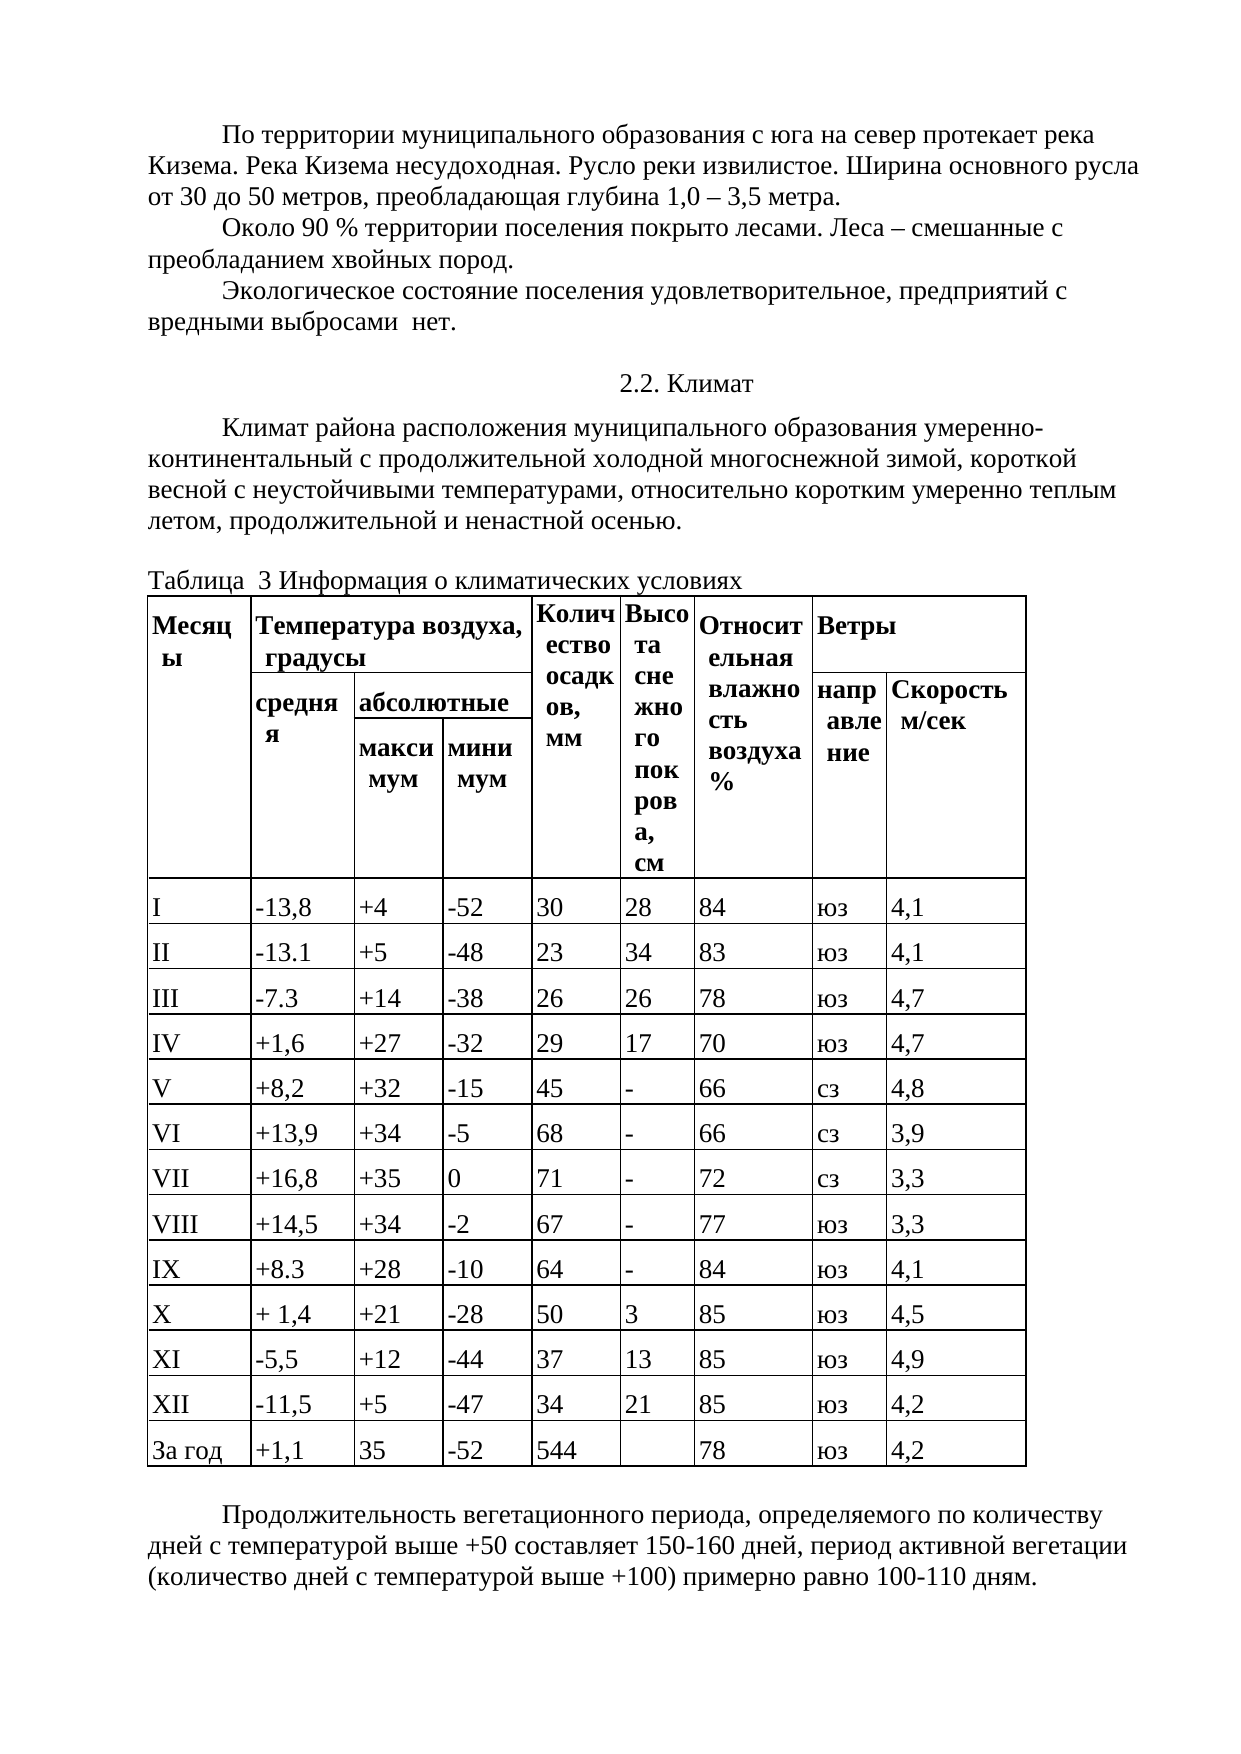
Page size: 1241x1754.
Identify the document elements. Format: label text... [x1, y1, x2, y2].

table_cell юз [813, 1195, 886, 1239]
table_cell Скорость м/сек [887, 673, 1025, 877]
table_cell 4,8 [887, 1060, 1025, 1103]
table_cell - [621, 1195, 694, 1239]
table_cell +28 [355, 1241, 442, 1284]
table_cell -10 [444, 1241, 531, 1284]
table_header Количество осадков, мм [533, 597, 620, 877]
table_cell 13 [621, 1331, 694, 1374]
table_cell + 1,4 [252, 1286, 354, 1329]
table_cell 70 [695, 1015, 812, 1058]
table_cell 3,3 [887, 1195, 1025, 1239]
table_cell +16,8 [252, 1150, 354, 1194]
table_cell +12 [355, 1331, 442, 1374]
text По территории муниципального образования с юга на север протекает река Кизема. Река Кизема несудоходная. Русло реки извилистое. Ширина основного русла от 30 до , преобладающая глубина 1,0 – . [148, 118, 1152, 212]
table_cell юз [813, 1421, 886, 1465]
table_cell минимум [444, 719, 531, 877]
table_cell -47 [444, 1376, 531, 1420]
table_cell +14 [355, 969, 442, 1013]
table_cell 64 [533, 1241, 620, 1284]
table_cell 85 [695, 1331, 812, 1374]
table_cell +21 [355, 1286, 442, 1329]
table_cell -32 [444, 1015, 531, 1058]
table_cell 4,1 [887, 1241, 1025, 1284]
table_cell 4,7 [887, 1015, 1025, 1058]
table_cell - [621, 1060, 694, 1103]
table_cell 4,2 [887, 1421, 1025, 1465]
table_cell -13,8 [252, 879, 354, 922]
table_cell 23 [533, 924, 620, 968]
table_cell 26 [533, 969, 620, 1013]
table_cell VIII [148, 1195, 250, 1239]
table_cell -44 [444, 1331, 531, 1374]
table_cell юз [813, 1015, 886, 1058]
table_cell сз [813, 1060, 886, 1103]
table_header Температура воздуха, градусы [252, 597, 531, 672]
text Около 90 % территории поселения покрыто лесами. Леса – смешанные с преобладанием хвойных пород. [148, 212, 1152, 274]
table_cell II [148, 924, 250, 968]
table_cell 29 [533, 1015, 620, 1058]
text Экологическое состояние поселения удовлетворительное, предприятий с вредными выбросами нет. [148, 274, 1152, 336]
table_cell IX [148, 1240, 250, 1284]
table_cell -38 [444, 969, 531, 1013]
table_cell 37 [533, 1331, 620, 1374]
table_header Относительная влажность воздуха % [695, 597, 812, 877]
title 2.2. Климат [148, 367, 1152, 398]
table_cell 66 [695, 1105, 812, 1148]
table_cell 0 [444, 1150, 531, 1194]
table_cell +32 [355, 1060, 442, 1103]
table_cell -2 [444, 1195, 531, 1239]
table_cell 34 [621, 924, 694, 968]
table_cell 67 [533, 1195, 620, 1239]
table_cell максимум [355, 719, 442, 877]
table_cell VI [148, 1104, 250, 1148]
text Таблица 3 Информация о климатических условиях [148, 564, 1152, 595]
table_cell -52 [444, 1421, 531, 1465]
table_cell юз [813, 879, 886, 922]
table_cell +4 [355, 879, 442, 922]
table_cell 544 [533, 1421, 620, 1465]
table_cell +1,1 [252, 1421, 354, 1465]
table_cell юз [813, 1241, 886, 1284]
table_cell абсолютные [355, 673, 531, 717]
table_cell +13,9 [252, 1105, 354, 1148]
table_cell 85 [695, 1376, 812, 1420]
table_cell 71 [533, 1150, 620, 1194]
table_cell юз [813, 969, 886, 1013]
table_cell - [621, 1241, 694, 1284]
text Продолжительность вегетационного периода, определяемого по количеству дней с температурой выше +50 составляет 150-160 дней, период активной вегетации (количество дней с температурой выше +100) примерно равно 100-110 дням. [148, 1498, 1152, 1591]
table_cell +14,5 [252, 1195, 354, 1239]
table_header Месяцы [148, 597, 250, 877]
table_cell 84 [695, 879, 812, 922]
table_cell -48 [444, 924, 531, 968]
table_cell +35 [355, 1150, 442, 1194]
text Климат района расположения муниципального образования умеренно-континентальный с продолжительной холодной многоснежной зимой, короткой весной с неустойчивыми температурами, относительно коротким умеренно теплым летом, продолжительной и ненастной осенью. [148, 411, 1152, 536]
table_cell 45 [533, 1060, 620, 1103]
table_cell 78 [695, 969, 812, 1013]
table_cell 4,9 [887, 1331, 1025, 1374]
table_cell За год [148, 1421, 250, 1465]
table_cell 26 [621, 969, 694, 1013]
table_cell 35 [355, 1421, 442, 1465]
table_cell сз [813, 1150, 886, 1194]
table_cell +5 [355, 924, 442, 968]
table_cell III [148, 969, 250, 1013]
table_cell XI [148, 1330, 250, 1374]
table_cell +8.3 [252, 1241, 354, 1284]
table_cell средняя [252, 673, 354, 877]
table_cell -28 [444, 1286, 531, 1329]
table_cell +34 [355, 1105, 442, 1148]
table_cell +8,2 [252, 1060, 354, 1103]
table_cell -5 [444, 1105, 531, 1148]
table_cell юз [813, 924, 886, 968]
table_cell направление [813, 673, 886, 877]
table_cell 83 [695, 924, 812, 968]
table_cell 72 [695, 1150, 812, 1194]
table_cell +34 [355, 1195, 442, 1239]
table_cell 17 [621, 1015, 694, 1058]
table_cell X [148, 1285, 250, 1329]
table_cell I [148, 878, 250, 922]
table_cell XII [148, 1376, 250, 1420]
table_cell +1,6 [252, 1015, 354, 1058]
table_cell -11,5 [252, 1376, 354, 1420]
table_cell юз [813, 1376, 886, 1420]
table_cell сз [813, 1105, 886, 1148]
table_cell -5,5 [252, 1331, 354, 1374]
table_cell 4,2 [887, 1376, 1025, 1420]
table_cell 85 [695, 1286, 812, 1329]
table_cell 78 [695, 1421, 812, 1465]
table_cell VII [148, 1150, 250, 1194]
table_cell - [621, 1105, 694, 1148]
table_cell 34 [533, 1376, 620, 1420]
table_cell юз [813, 1331, 886, 1374]
table_cell V [148, 1059, 250, 1103]
table_cell IV [148, 1014, 250, 1058]
table_cell 28 [621, 879, 694, 922]
table_cell 4,1 [887, 924, 1025, 968]
table_cell 4,7 [887, 969, 1025, 1013]
table_cell 30 [533, 879, 620, 922]
table_cell юз [813, 1286, 886, 1329]
table_cell 68 [533, 1105, 620, 1148]
table_cell +5 [355, 1376, 442, 1420]
table_header Высота снежного покрова, см [621, 597, 694, 877]
table_cell 50 [533, 1286, 620, 1329]
table_cell 77 [695, 1195, 812, 1239]
table_cell 84 [695, 1241, 812, 1284]
table_cell +27 [355, 1015, 442, 1058]
table_cell 3 [621, 1286, 694, 1329]
table_cell - [621, 1150, 694, 1194]
table_header Ветры [813, 597, 1025, 672]
table_cell [621, 1421, 694, 1465]
table_cell 3,9 [887, 1105, 1025, 1148]
table_cell 4,1 [887, 879, 1025, 922]
table_cell 21 [621, 1376, 694, 1420]
table_cell -13.1 [252, 924, 354, 968]
table_cell -7.3 [252, 969, 354, 1013]
table_cell 66 [695, 1060, 812, 1103]
table_cell -52 [444, 879, 531, 922]
table_cell 4,5 [887, 1286, 1025, 1329]
table_cell -15 [444, 1060, 531, 1103]
table_cell 3,3 [887, 1150, 1025, 1194]
